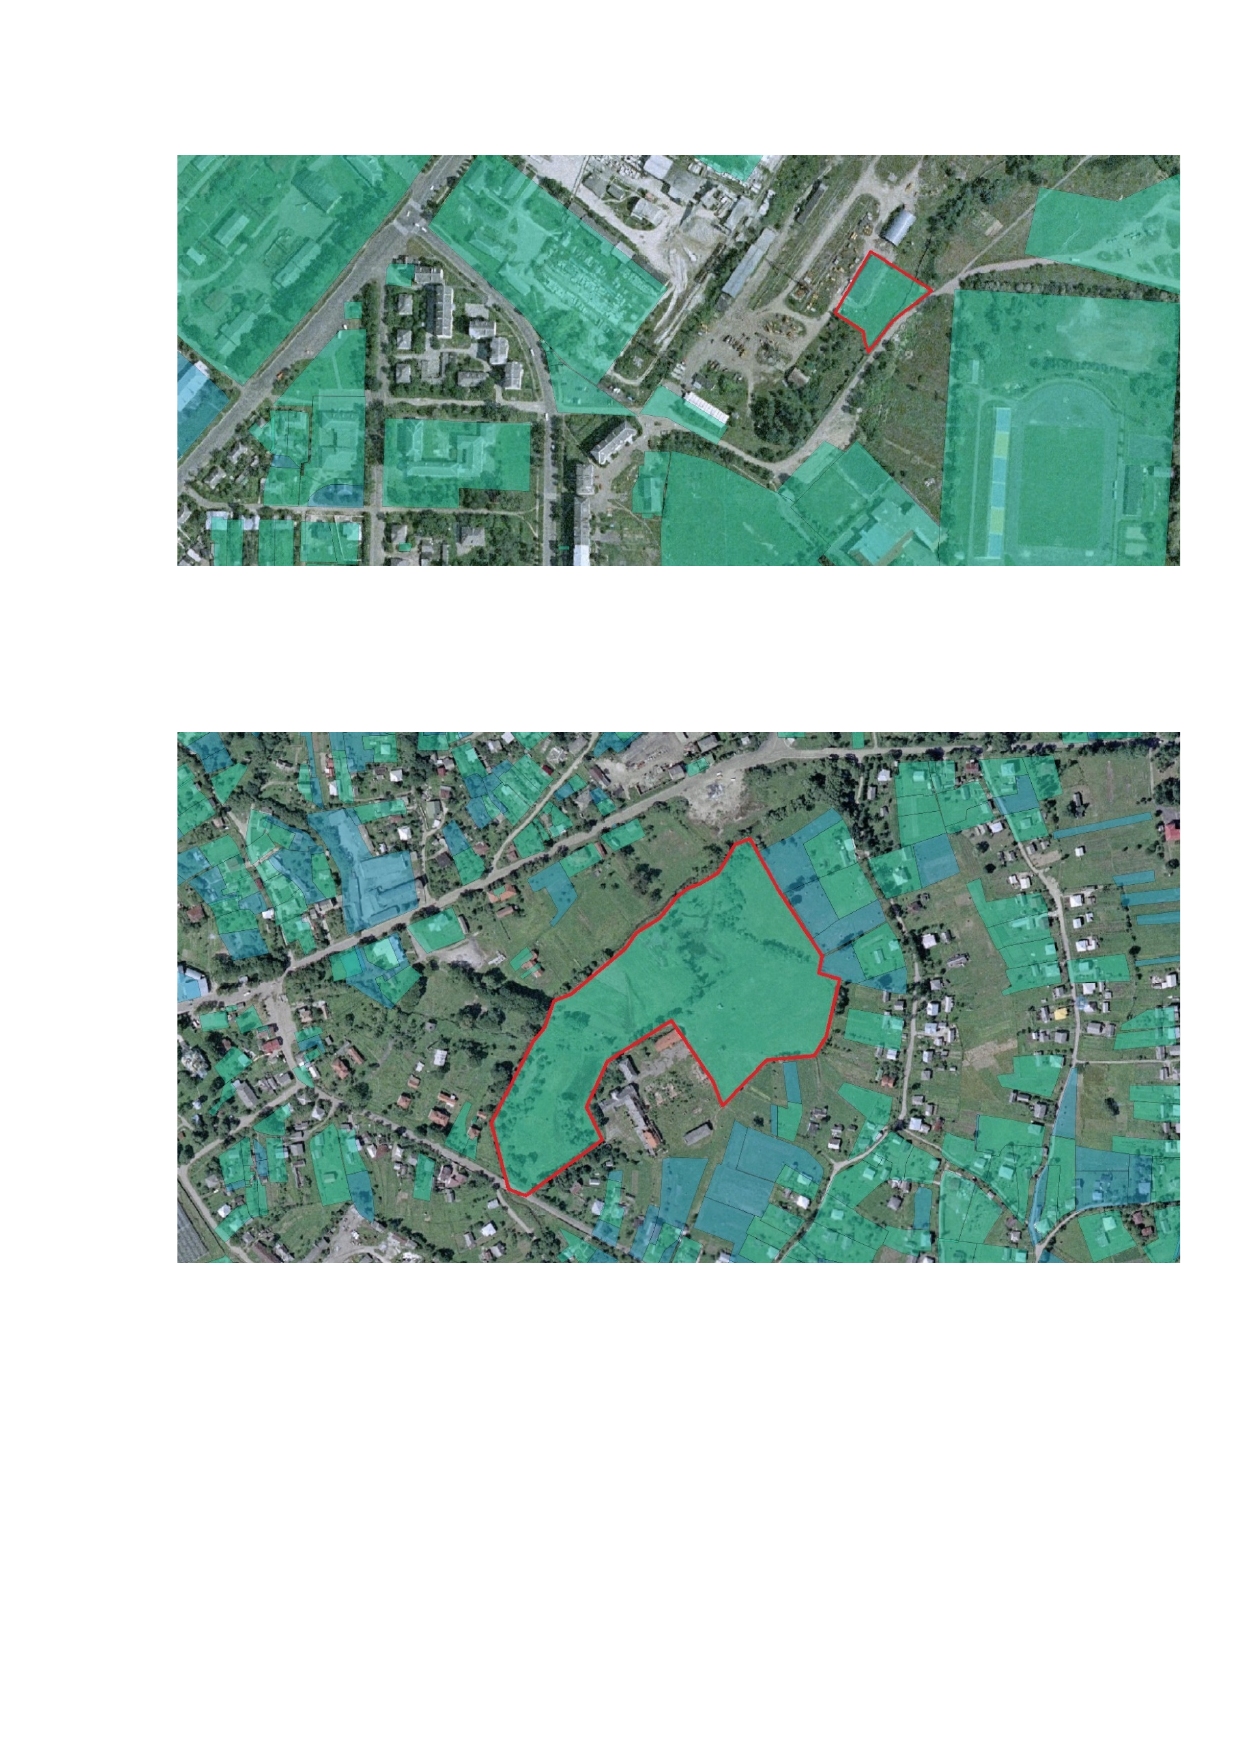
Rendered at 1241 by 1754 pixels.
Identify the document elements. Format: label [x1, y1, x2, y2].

picture [177, 732, 1181, 1263]
picture [177, 155, 1181, 566]
